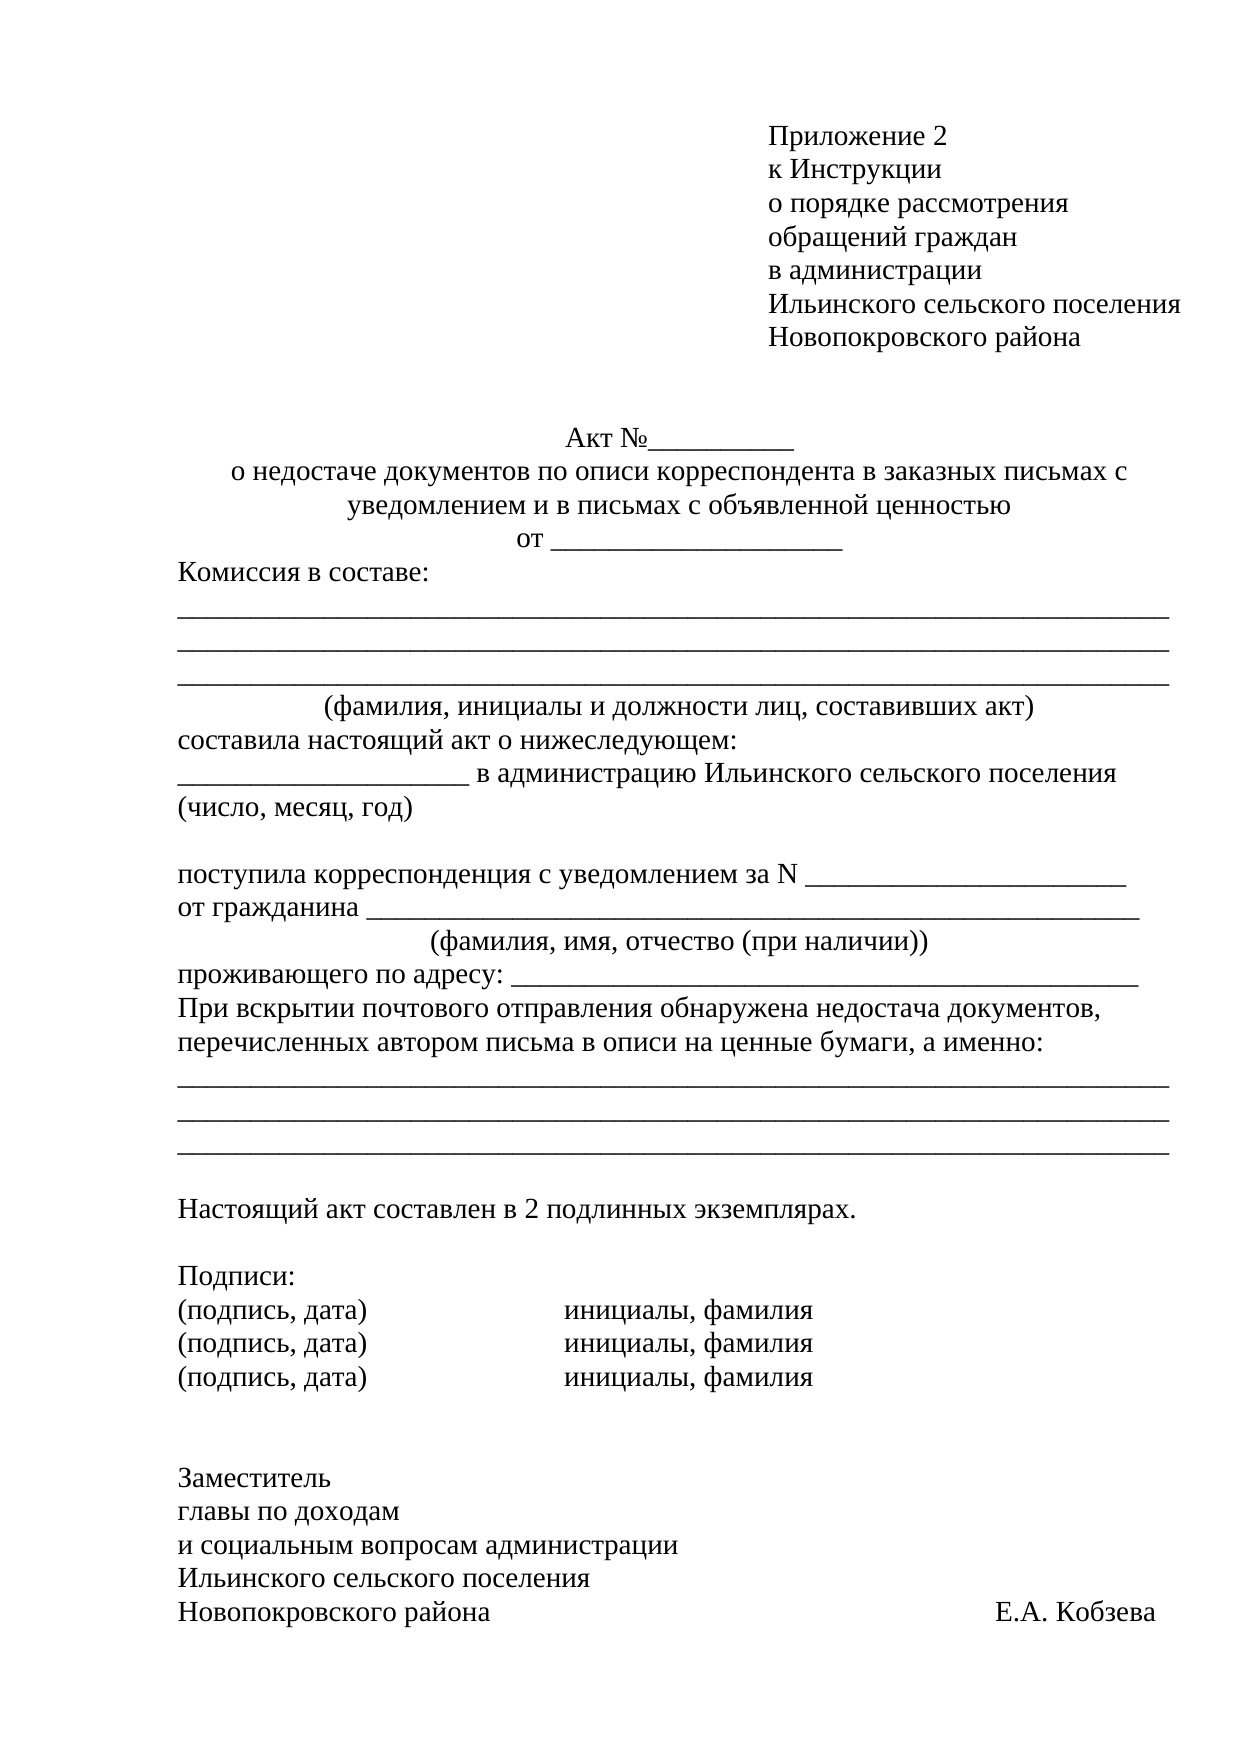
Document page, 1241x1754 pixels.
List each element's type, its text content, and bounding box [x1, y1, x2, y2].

text Новопокровского района Е.А. Кобзева [177, 1594, 1181, 1627]
text обращений граждан [768, 219, 1181, 252]
text о недостаче документов по описи корреспондента в заказных письмах с уведомлением и в письмах с объявленной ценностью [177, 453, 1181, 521]
text перечисленных автором письма в описи на ценные бумаги, а именно: [177, 1024, 1181, 1057]
text ____________________________________________________________________ [177, 621, 1181, 655]
text поступила корреспонденция с уведомлением за N ______________________ [177, 856, 1181, 889]
text ____________________________________________________________________ [177, 655, 1181, 688]
text Приложение 2 [768, 118, 1181, 152]
text в администрации [768, 252, 1181, 286]
text главы по доходам [177, 1493, 1181, 1527]
text от ____________________ [177, 521, 1181, 554]
text к Инструкции [768, 152, 1181, 185]
text от гражданина _____________________________________________________ [177, 889, 1181, 923]
text ____________________________________________________________________ [177, 1057, 1181, 1091]
text Ильинского сельского поселения [177, 1560, 1181, 1594]
text Настоящий акт составлен в 2 подлинных экземплярах. [177, 1191, 1181, 1225]
text составила настоящий акт о нижеследующем: [177, 722, 1181, 755]
text Новопокровского района [768, 319, 1181, 353]
text (подпись, дата) инициалы, фамилия [177, 1292, 1181, 1326]
text Ильинского сельского поселения [768, 286, 1181, 319]
text (подпись, дата) инициалы, фамилия [177, 1326, 1181, 1359]
text и социальным вопросам администрации [177, 1527, 1181, 1560]
text ____________________ в администрацию Ильинского сельского поселения [177, 755, 1181, 789]
text (фамилия, инициалы и должности лиц, составивших акт) [177, 688, 1181, 722]
text При вскрытии почтового отправления обнаружена недостача документов, [177, 990, 1181, 1024]
text ____________________________________________________________________ [177, 588, 1181, 621]
text Комиссия в составе: [177, 554, 1181, 588]
text проживающего по адресу: ___________________________________________ [177, 957, 1181, 990]
text Акт №__________ [177, 420, 1181, 453]
text Заместитель [177, 1460, 1181, 1493]
text ____________________________________________________________________ [177, 1091, 1181, 1124]
text (число, месяц, год) [177, 789, 1181, 822]
text Подписи: [177, 1258, 1181, 1292]
text (подпись, дата) инициалы, фамилия [177, 1359, 1181, 1393]
text (фамилия, имя, отчество (при наличии)) [177, 923, 1181, 957]
text ____________________________________________________________________ [177, 1124, 1181, 1158]
text о порядке рассмотрения [768, 185, 1181, 219]
